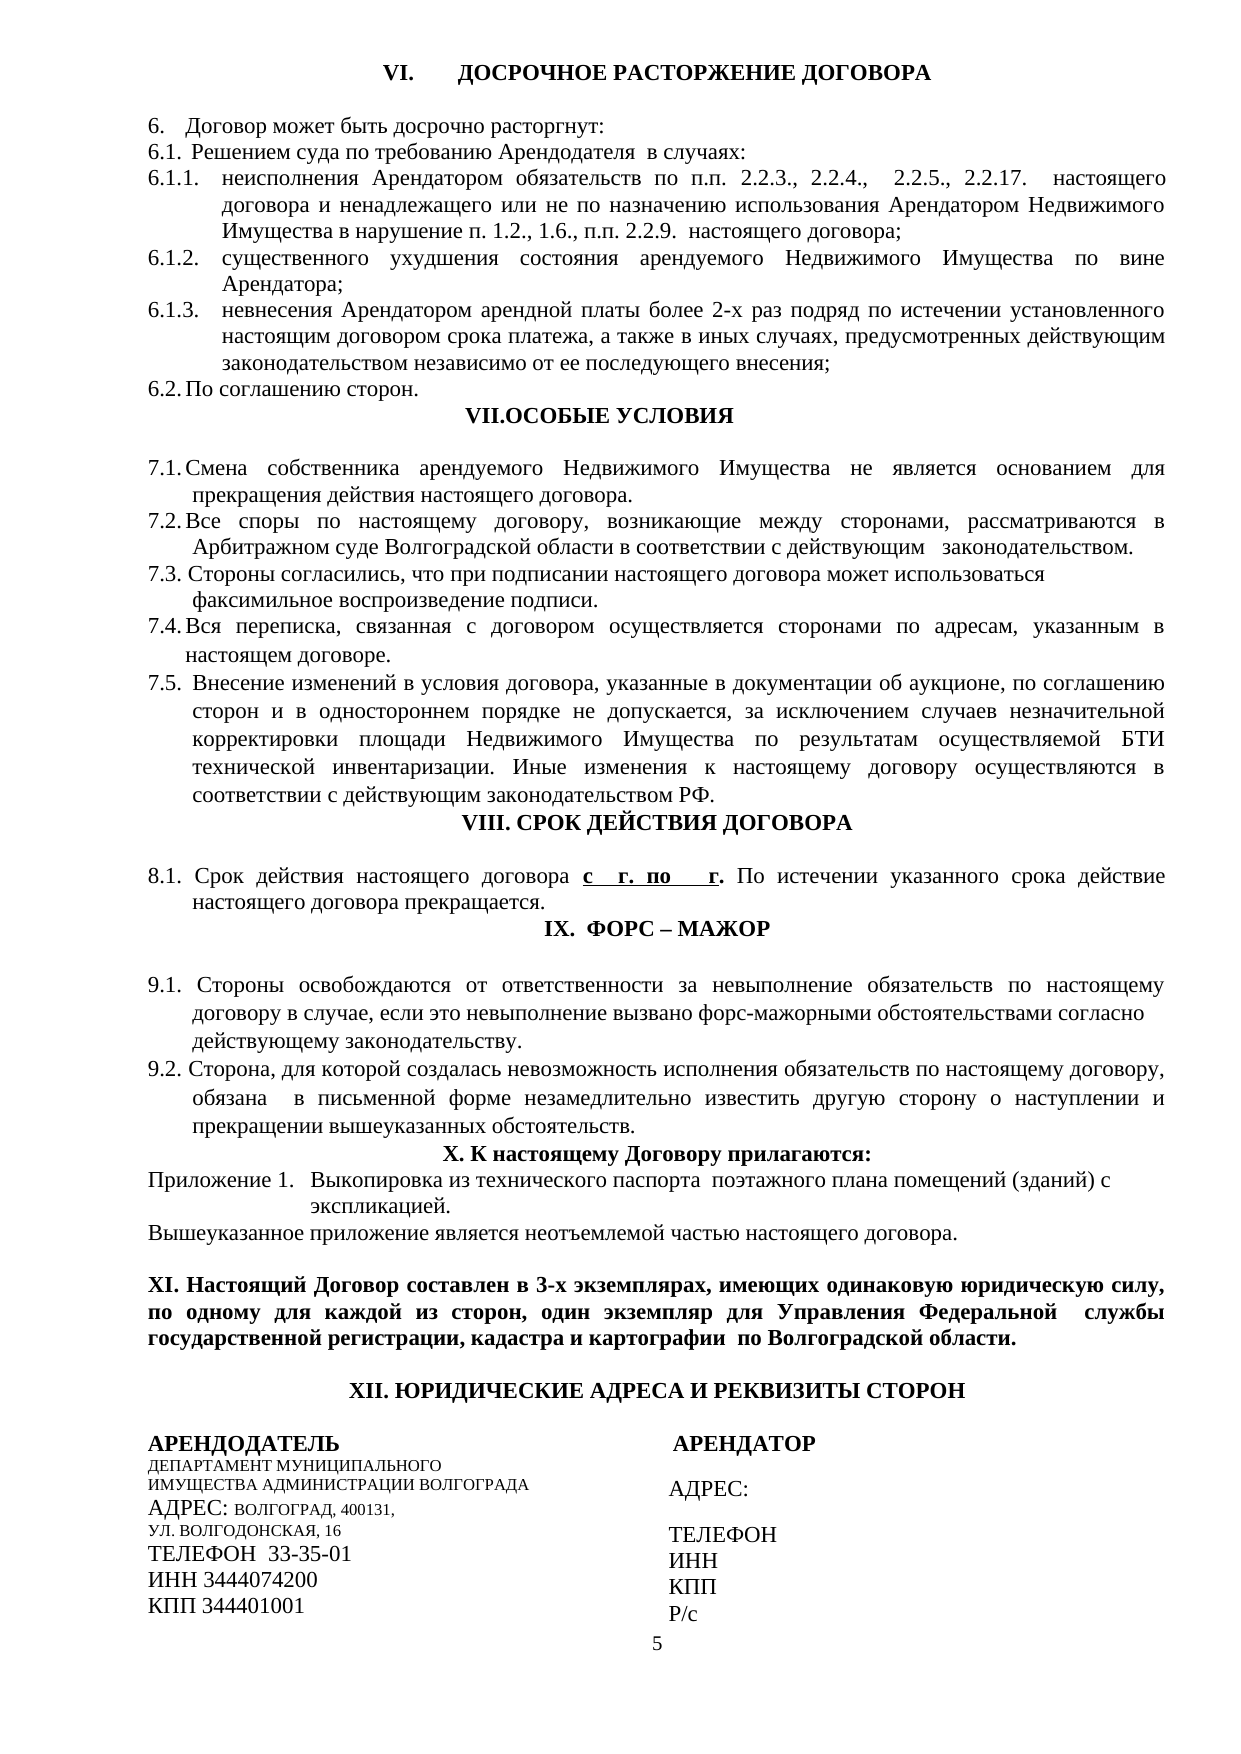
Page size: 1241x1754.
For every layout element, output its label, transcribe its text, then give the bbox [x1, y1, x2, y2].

text IX. Форс – мажор [148, 915, 1166, 941]
text ХII. ЮРИДИЧЕСКИЕ АДРЕСА И РЕКВИЗИТЫ СТОРОН [148, 1377, 1166, 1403]
text действующему законодательству. [148, 1027, 1166, 1054]
list неисполнения Арендатором обязательств по п.п. 2.2.3., 2.2.4., 2.2.5., 2.2.17. настоящего договора и ненадлежащего или не по назначению использования Арендатором Недвижимого Имущества в нарушение п. 1.2., 1.6., п.п. 2.2.9. настоящего договора; [148, 164, 1166, 243]
text Приложение 1. Выкопировка из технического паспорта поэтажного плана помещений (зданий) с [148, 1166, 1166, 1192]
text Вышеуказанное приложение является неотъемлемой частью настоящего договора. [148, 1219, 1166, 1245]
text экспликацией. [148, 1192, 1166, 1219]
text VIII. СРОК ДЕЙСТВИЯ ДОГОВОРА [148, 809, 1166, 836]
text факсимильное воспроизведение подписи. [148, 586, 1166, 612]
text XI. Настоящий Договор составлен в 3-х экземплярах, имеющих одинаковую юридическую силу, по одному для каждой из сторон, один экземпляр для Управления Федеральной службы государственной регистрации, кадастра и картографии по Волгоградской области. [148, 1272, 1166, 1351]
text 9.1. Стороны освобождаются от ответственности за невыполнение обязательств по настоящему договору в случае, если это невыполнение вызвано форс-мажорными обстоятельствами согласно [148, 971, 1166, 1026]
list ДОСРОЧНОЕ РАСТОРЖЕНИЕ ДОГОВОРА [148, 59, 1166, 85]
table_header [136, 1456, 657, 1626]
text 7.5. Внесение изменений в условия договора, указанные в документации об аукционе, по соглашению сторон и в одностороннем порядке не допускается, за исключением случаев незначительной корректировки площади Недвижимого Имущества по результатам осуществляемой БТИ технической инвентаризации. Иные изменения к настоящему договору осуществляются в соответствии с действующим законодательством РФ. [148, 669, 1166, 808]
list Договор может быть досрочно расторгнут: [148, 112, 1166, 138]
text VII.ОСОБЫЕ УСЛОВИЯ [373, 402, 1166, 428]
list невнесения Арендатором арендной платы более 2-х раз подряд по истечении установленного настоящим договором срока платежа, а также в иных случаях, предусмотренных действующим законодательством независимо от ее последующего внесения; [148, 296, 1166, 375]
list Вся переписка, связанная с договором осуществляется сторонами по адресам, указанным в настоящем договоре. [148, 612, 1166, 667]
text 9.2. Сторона, для которой создалась невозможность исполнения обязательств по настоящему договору, обязана в письменной форме незамедлительно известить другую сторону о наступлении и прекращении вышеуказанных обстоятельств. [148, 1055, 1166, 1138]
list По соглашению сторон. [148, 375, 1166, 402]
text X. К настоящему Договору прилагаются: [148, 1140, 1166, 1166]
list Все споры по настоящему договору, возникающие между сторонами, рассматриваются в Арбитражном суде Волгоградской области в соответствии с действующим законодательством. [148, 507, 1166, 560]
text АРЕНДОДАТЕЛЬ АРЕНДАТОР [148, 1430, 1166, 1456]
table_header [657, 1456, 1178, 1626]
list Решением суда по требованию Арендодателя в случаях: [148, 138, 1166, 164]
list существенного ухудшения состояния арендуемого Недвижимого Имущества по вине Арендатора; [148, 243, 1166, 296]
text 7.3. Стороны согласились, что при подписании настоящего договора может использоваться [148, 560, 1166, 586]
text 8.1. Срок действия настоящего договора с г. по г. По истечении указанного срока действие настоящего договора прекращается. [148, 862, 1166, 915]
list Смена собственника арендуемого Недвижимого Имущества не является основанием для прекращения действия настоящего договора. [148, 454, 1166, 507]
